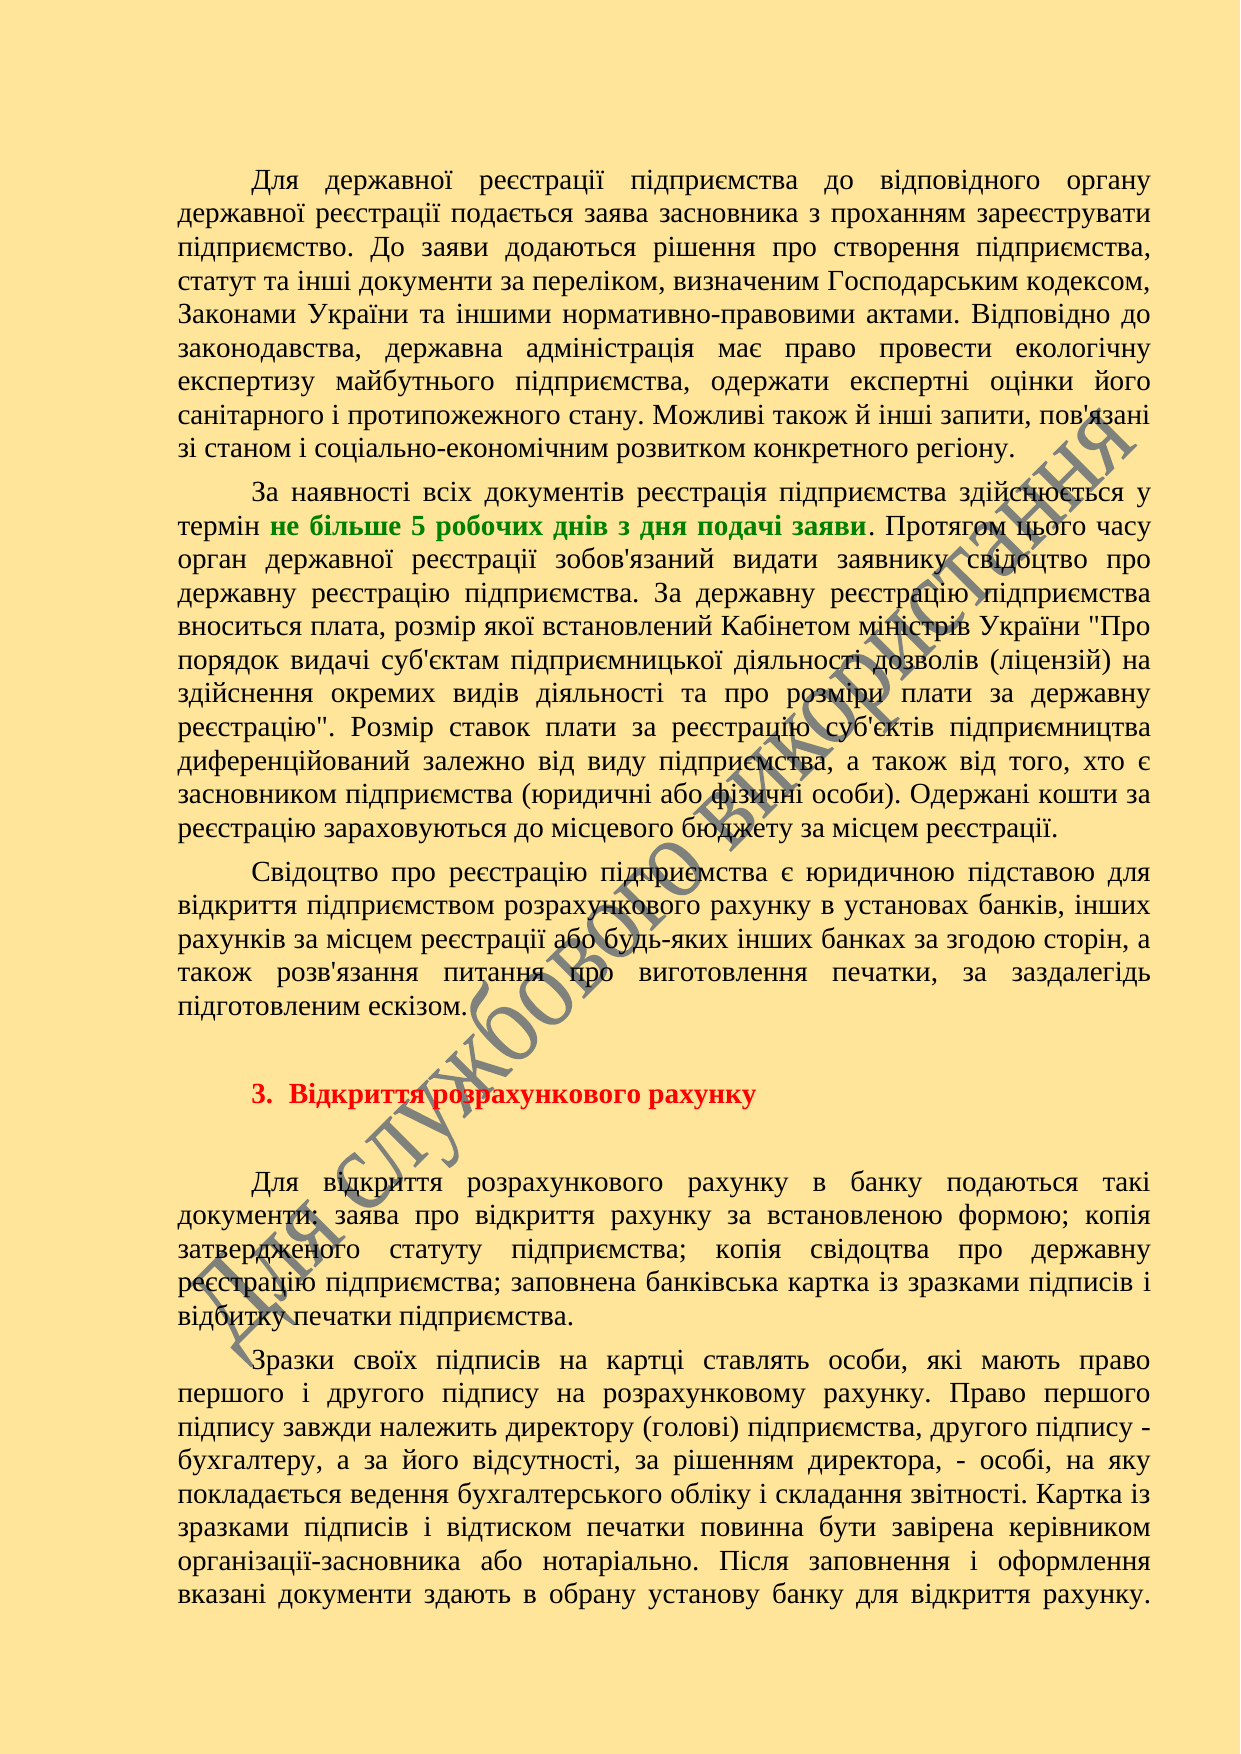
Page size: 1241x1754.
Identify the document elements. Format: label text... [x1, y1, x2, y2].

text Для державної реєстрації підприємства до відповідного органу державної реєстрації подається заява засновника з проханням зареєструвати підприємство. До заяви додаються рішення про створення підприємства, статут та інші документи за переліком, визначеним Господарським кодексом, Законами України та іншими нормативно-правовими актами. Відповідно до законодавства, державна адміністрація має право провести екологічну експертизу майбутнього підприємства, одержати експертні оцінки його санітарного і протипожежного стану. Можливі також й інші запити, пов'язані зі станом і соціально-економічним розвитком конкретного регіону. [177, 162, 1152, 464]
text За наявності всіх документів реєстрація підприємства здійснюється у термін не більше 5 робочих днів з дня подачі заяви. Протягом цього часу орган державної реєстрації зобов'язаний видати заявнику свідоцтво про державну реєстрацію підприємства. За державну реєстрацію підприємства вноситься плата, розмір якої встановлений Кабінетом міністрів України "Про порядок видачі суб'єктам підприємницької діяльності дозволів (ліцензій) на здійснення окремих видів діяльності та про розміри плати за державну реєстрацію". Розмір ставок плати за реєстрацію суб'єктів підприємництва диференційований залежно від виду підприємства, а також від того, хто є засновником підприємства (юридичні або фізичні особи). Одержані кошти за реєстрацію зараховуються до місцевого бюджету за місцем реєстрації. [177, 474, 1152, 843]
text Свідоцтво про реєстрацію підприємства є юридичною підставою для відкриття підприємством розрахункового рахунку в установах банків, інших рахунків за місцем реєстрації або будь-яких інших банках за згодою сторін, а також розв'язання питання про виготовлення печатки, за заздалегідь підготовленим ескізом. [177, 854, 1152, 1021]
text Для відкриття розрахункового рахунку в банку подаються такі документи: заява про відкриття рахунку за встановленою формою; копія затвердженого статуту підприємства; копія свідоцтва про державну реєстрацію підприємства; заповнена банківська картка із зразками підписів і відбитку печатки підприємства. [177, 1164, 1152, 1331]
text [177, 1342, 1152, 1610]
list Відкриття розрахункового рахунку [251, 1076, 1152, 1109]
